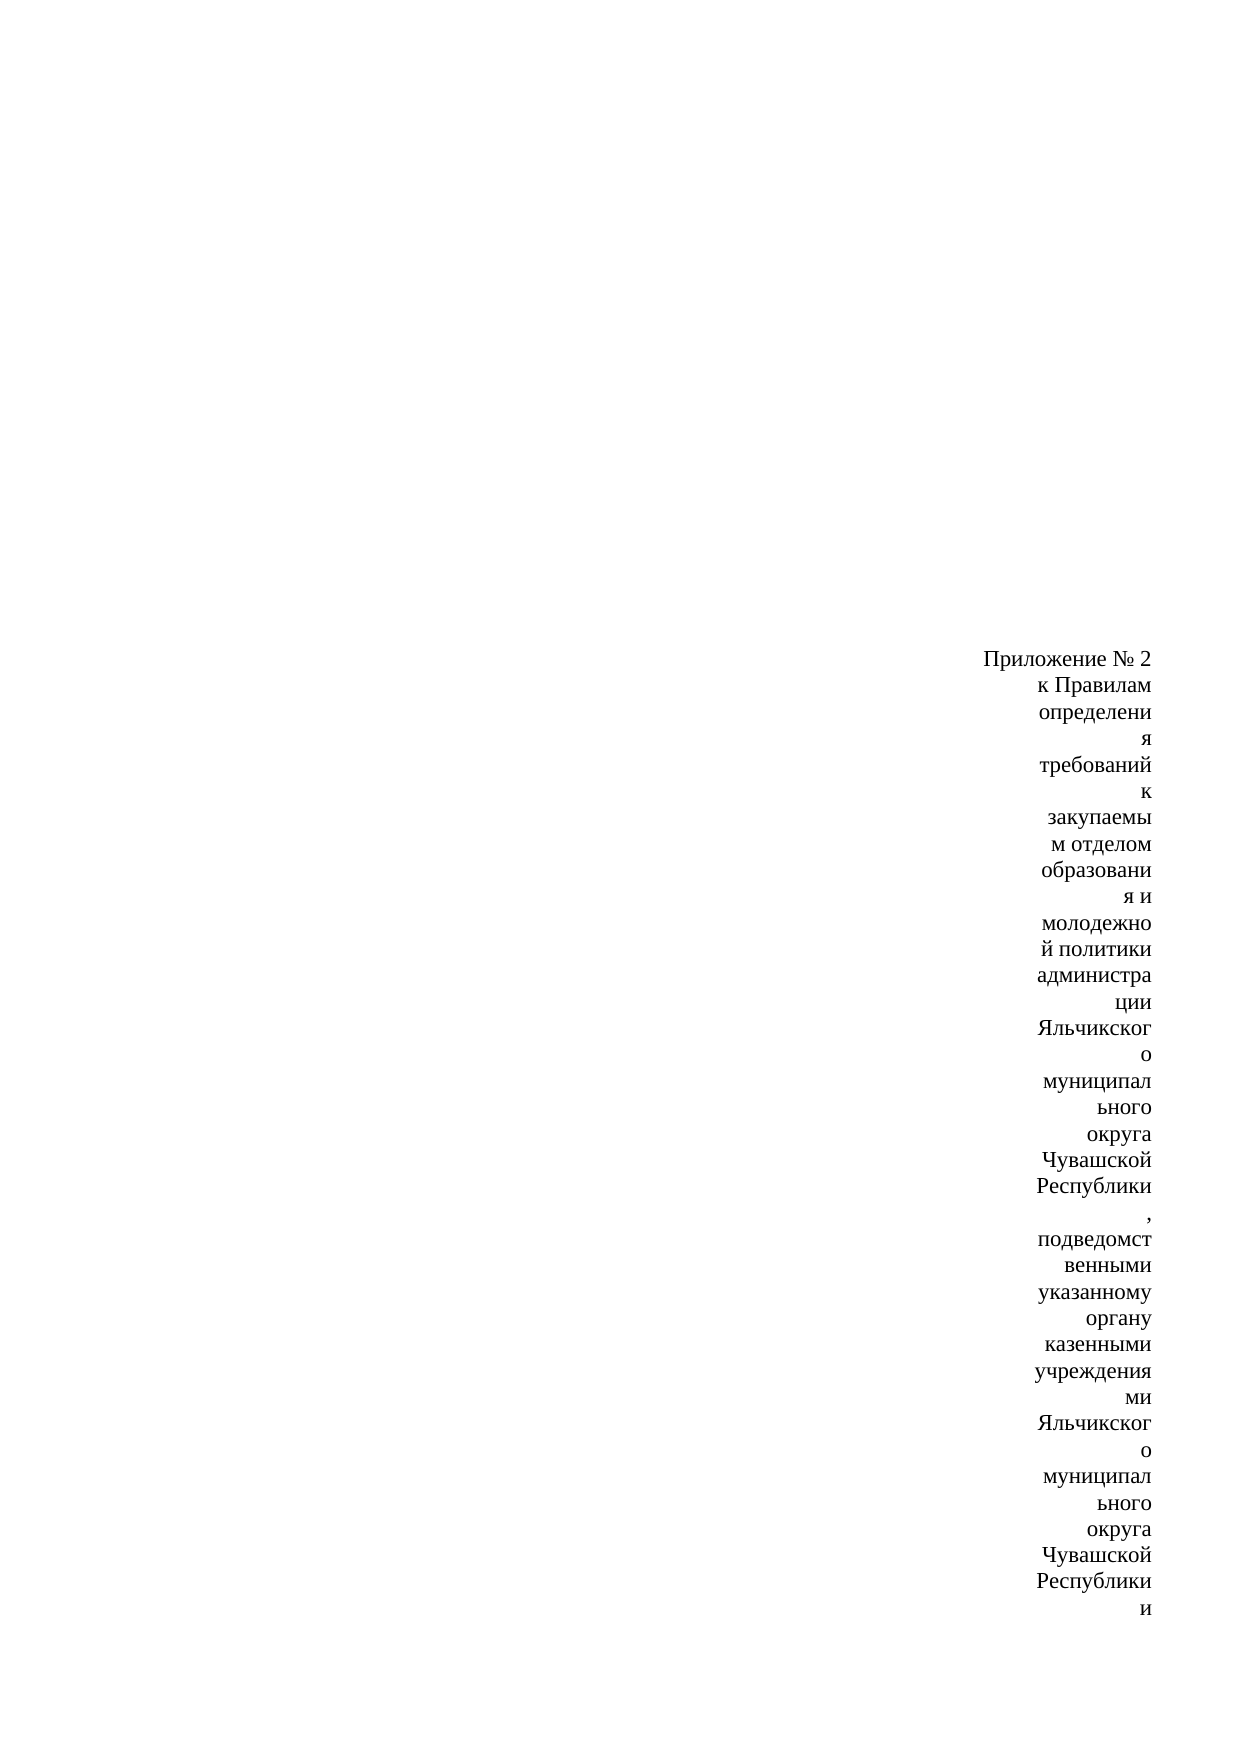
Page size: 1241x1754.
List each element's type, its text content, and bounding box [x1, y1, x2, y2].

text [1034, 672, 1152, 1620]
text Приложение № 2 [177, 645, 1152, 672]
